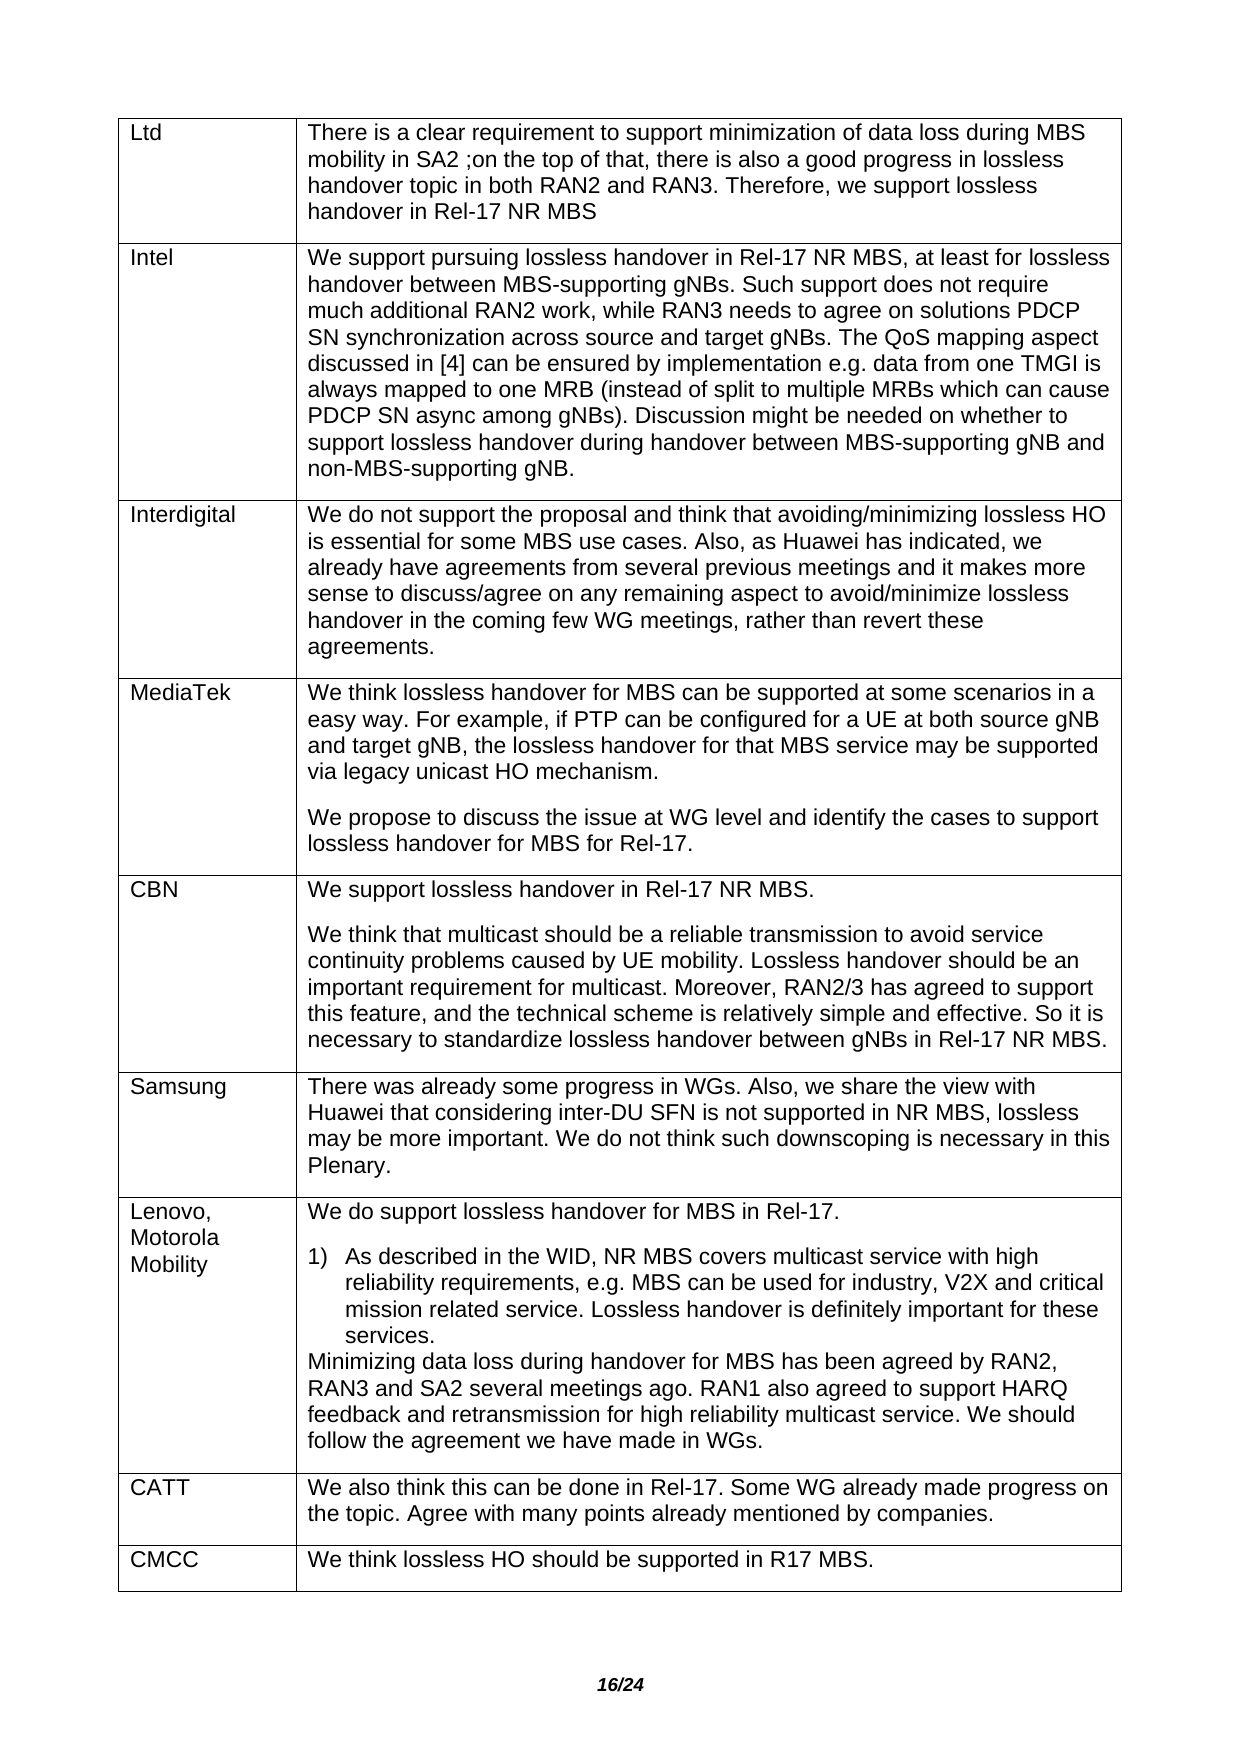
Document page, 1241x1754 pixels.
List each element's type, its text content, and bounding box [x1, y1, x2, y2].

table_cell Samsung [119, 1073, 296, 1197]
table_cell We support pursuing lossless handover in Rel-17 NR MBS, at least for lossless handover between MBS-supporting gNBs. Such support does not require much additional RAN2 work, while RAN3 needs to agree on solutions PDCP SN synchronization across source and target gNBs. The QoS mapping aspect discussed in [4] can be ensured by implementation e.g. data from one TMGI is always mapped to one MRB (instead of split to multiple MRBs which can cause PDCP SN async among gNBs). Discussion might be needed on whether to support lossless handover during handover between MBS-supporting gNB and non-MBS-supporting gNB. [297, 244, 1121, 500]
table_cell We think lossless handover for MBS can be supported at some scenarios in a easy way. For example, if PTP can be configured for a UE at both source gNB and target gNB, the lossless handover for that MBS service may be supported via legacy unicast HO mechanism. We propose to discuss the issue at WG level and identify the cases to support lossless handover for MBS for Rel-17. [297, 679, 1121, 875]
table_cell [119, 119, 296, 243]
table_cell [297, 119, 1121, 243]
table_cell We support lossless handover in Rel-17 NR MBS. We think that multicast should be a reliable transmission to avoid service continuity problems caused by UE mobility. Lossless handover should be an important requirement for multicast. Moreover, RAN2/3 has agreed to support this feature, and the technical scheme is relatively simple and effective. So it is necessary to standardize lossless handover between gNBs in Rel-17 NR MBS. [297, 876, 1121, 1072]
table_cell Intel [119, 244, 296, 500]
table_cell Lenovo, Motorola Mobility [119, 1198, 296, 1472]
table_cell CATT [119, 1474, 296, 1545]
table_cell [297, 1546, 1121, 1591]
table_cell MediaTek [119, 679, 296, 875]
table_cell Interdigital [119, 501, 296, 678]
table_cell We also think this can be done in Rel-17. Some WG already made progress on the topic. Agree with many points already mentioned by companies. [297, 1474, 1121, 1545]
table_cell There was already some progress in WGs. Also, we share the view with Huawei that considering inter-DU SFN is not supported in NR MBS, lossless may be more important. We do not think such downscoping is necessary in this Plenary. [297, 1073, 1121, 1197]
table_cell CMCC [119, 1546, 296, 1591]
table_cell We do support lossless handover for MBS in Rel-17. As described in the WID, NR MBS covers multicast service with high reliability requirements, e.g. MBS can be used for industry, V2X and critical mission related service. Lossless handover is definitely important for these services. Minimizing data loss during handover for MBS has been agreed by RAN2, RAN3 and SA2 several meetings ago. RAN1 also agreed to support HARQ feedback and retransmission for high reliability multicast service. We should follow the agreement we have made in WGs. [297, 1198, 1121, 1472]
table_cell CBN [119, 876, 296, 1072]
table_cell We do not support the proposal and think that avoiding/minimizing lossless HO is essential for some MBS use cases. Also, as Huawei has indicated, we already have agreements from several previous meetings and it makes more sense to discuss/agree on any remaining aspect to avoid/minimize lossless handover in the coming few WG meetings, rather than revert these agreements. [297, 501, 1121, 678]
